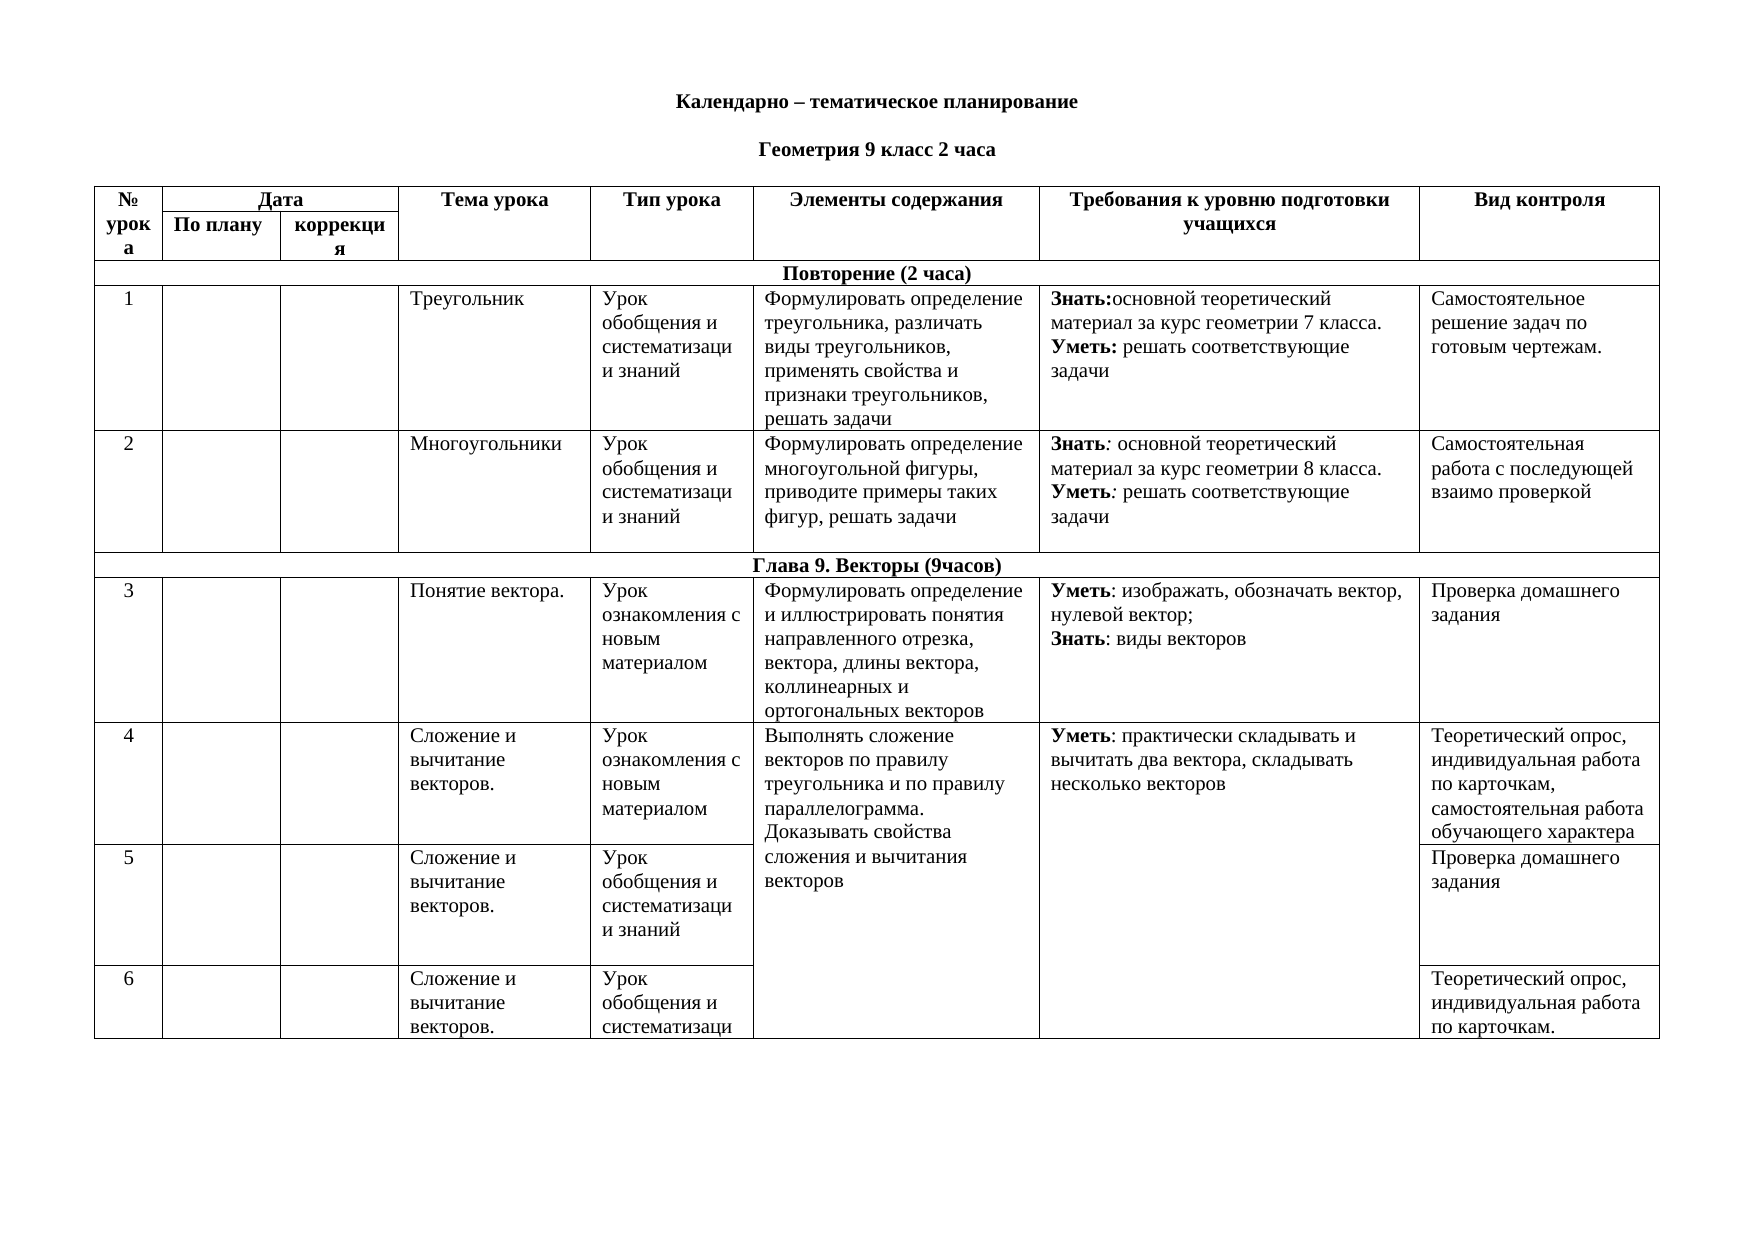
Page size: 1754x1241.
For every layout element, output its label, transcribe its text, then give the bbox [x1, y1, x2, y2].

table_cell Выполнять сложение векторов по правилу треугольника и по правилу параллелограмма. Доказывать свойства сложения и вычитания векторов [754, 723, 1039, 1038]
table_header Тип урока [591, 187, 753, 260]
table_cell [163, 966, 280, 1038]
table_cell 6 [95, 966, 162, 1038]
table_cell [163, 723, 280, 843]
table_header Требования к уровню подготовки учащихся [1040, 187, 1419, 260]
table_cell Глава 9. Векторы (9часов) [95, 553, 1659, 577]
table_header Вид контроля [1420, 187, 1659, 260]
table_cell [163, 286, 280, 430]
table_cell Повторение (2 часа) [95, 261, 1659, 285]
table_cell [281, 286, 398, 430]
table_cell По плану [163, 212, 280, 260]
table_header Тема урока [399, 187, 590, 260]
table_cell Сложение и вычитание векторов. [399, 723, 590, 843]
table_cell Знать:основной теоретический материал за курс геометрии 7 класса. Уметь: решать соответствующие задачи [1040, 286, 1419, 430]
table_cell [281, 578, 398, 722]
table_cell коррекция [281, 212, 398, 260]
table_cell Треугольник [399, 286, 590, 430]
table_cell 2 [95, 431, 162, 552]
table_cell Урок ознакомления с новым материалом [591, 578, 753, 722]
table_header Дата [163, 187, 398, 211]
table_cell Проверка домашнего задания [1420, 845, 1659, 965]
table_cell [1420, 966, 1659, 1038]
table_cell [281, 431, 398, 552]
table_cell Урок обобщения и систематизации знаний [591, 845, 753, 965]
table_cell Формулировать определение и иллюстрировать понятия направленного отрезка, вектора, длины вектора, коллинеарных и ортогональных векторов [754, 578, 1039, 722]
table_cell Формулировать определение многоугольной фигуры, приводите примеры таких фигур, решать задачи [754, 431, 1039, 552]
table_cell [591, 966, 753, 1038]
table_cell Проверка домашнего задания [1420, 578, 1659, 722]
table_cell Формулировать определение треугольника, различать виды треугольников, применять свойства и признаки треугольников, решать задачи [754, 286, 1039, 430]
table_cell Самостоятельная работа с последующей взаимо проверкой [1420, 431, 1659, 552]
table_cell 4 [95, 723, 162, 843]
text Геометрия 9 класс 2 часа [118, 137, 1636, 161]
table_header Элементы содержания [754, 187, 1039, 260]
table_cell Уметь: изображать, обозначать вектор, нулевой вектор; Знать: виды векторов [1040, 578, 1419, 722]
table_cell Уметь: практически складывать и вычитать два вектора, складывать несколько векторов [1040, 723, 1419, 1038]
table_cell [163, 578, 280, 722]
table_cell [281, 723, 398, 843]
text Календарно – тематическое планирование [118, 89, 1636, 113]
table_cell 1 [95, 286, 162, 430]
table_cell Урок обобщения и систематизации знаний [591, 286, 753, 430]
table_cell Сложение и вычитание векторов. [399, 845, 590, 965]
table_cell 3 [95, 578, 162, 722]
table_cell Понятие вектора. [399, 578, 590, 722]
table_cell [399, 966, 590, 1038]
table_cell Урок ознакомления с новым материалом [591, 723, 753, 843]
table_cell Многоугольники [399, 431, 590, 552]
table_cell [281, 845, 398, 965]
table_cell Теоретический опрос, индивидуальная работа по карточкам, самостоятельная работа обучающего характера [1420, 723, 1659, 843]
table_cell Знать: основной теоретический материал за курс геометрии 8 класса. Уметь: решать соответствующие задачи [1040, 431, 1419, 552]
table_cell 5 [95, 845, 162, 965]
table_cell Урок обобщения и систематизации знаний [591, 431, 753, 552]
table_cell [163, 431, 280, 552]
table_header № урока [95, 187, 162, 260]
table_cell Самостоятельное решение задач по готовым чертежам. [1420, 286, 1659, 430]
table_cell [281, 966, 398, 1038]
table_cell [163, 845, 280, 965]
